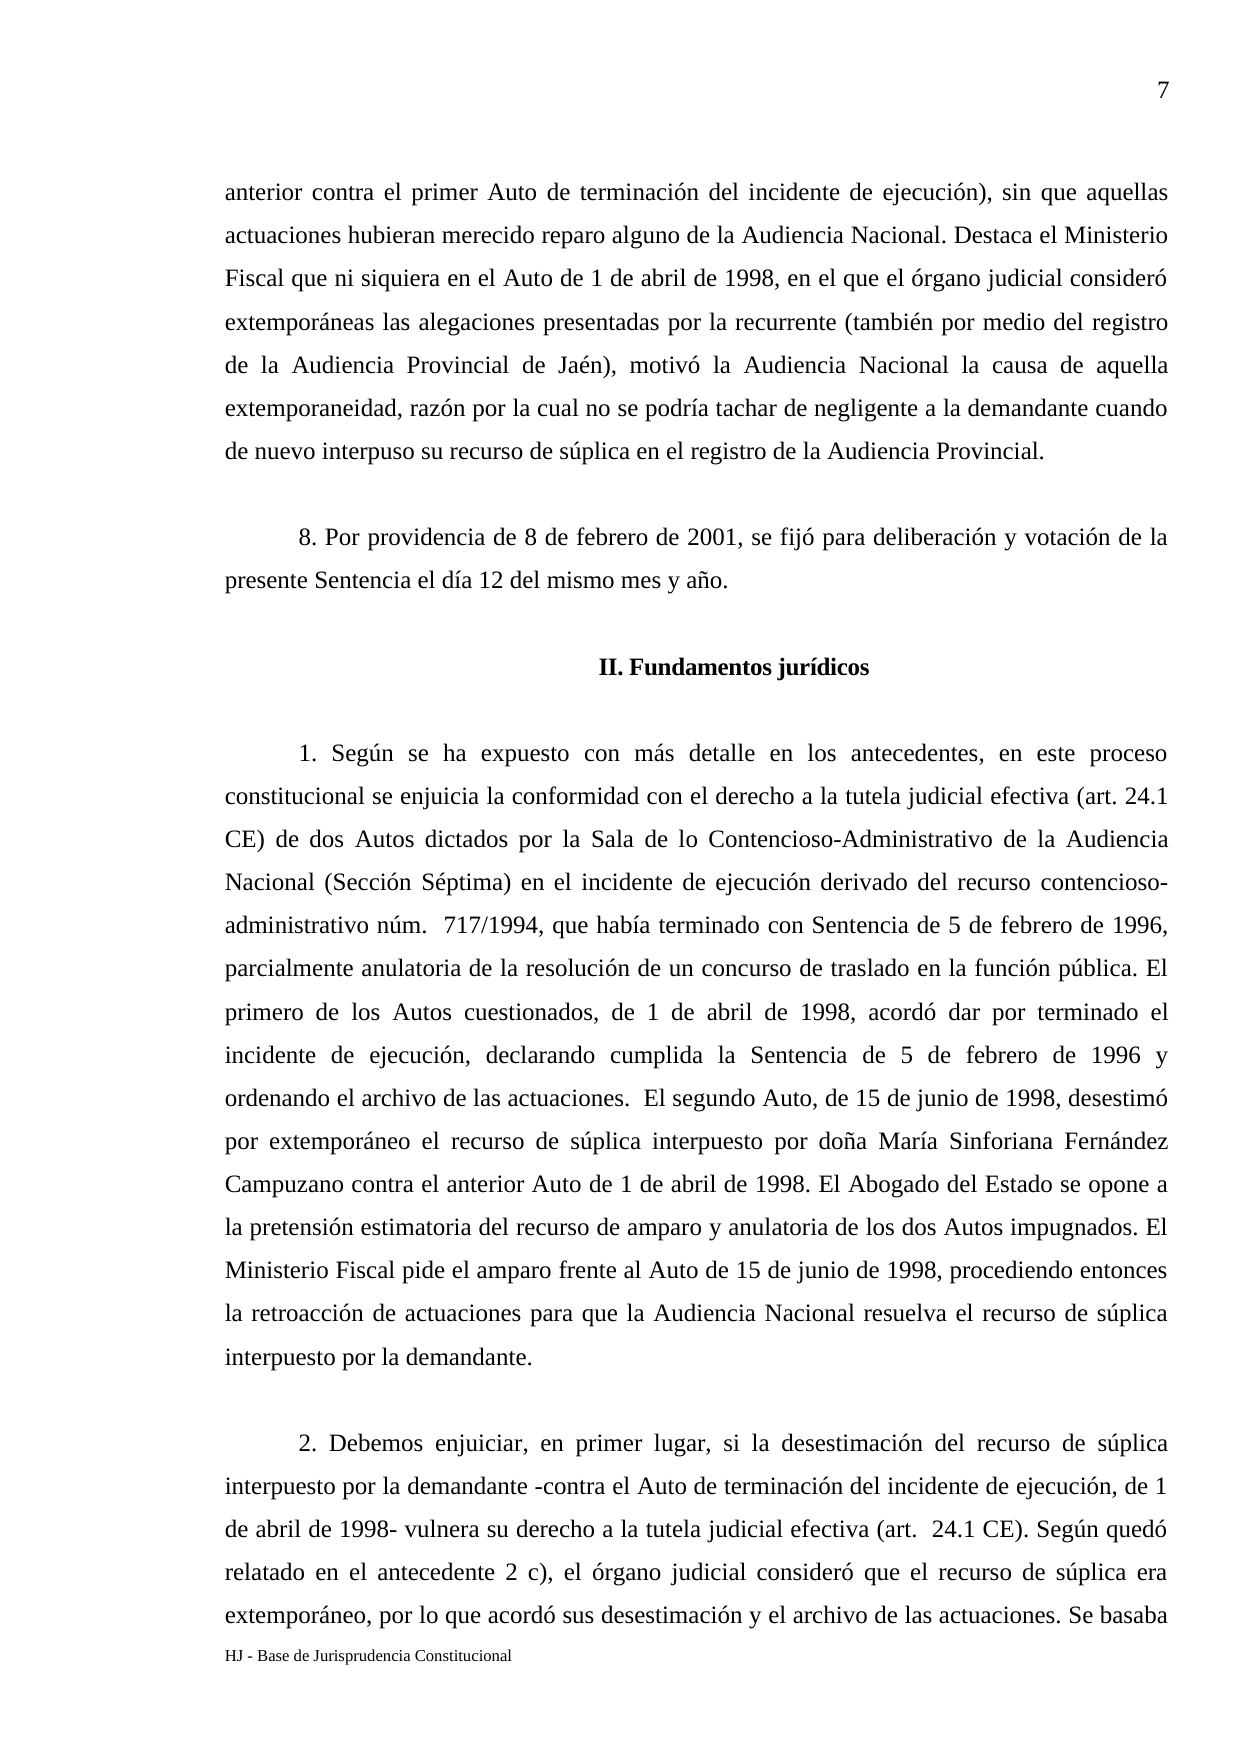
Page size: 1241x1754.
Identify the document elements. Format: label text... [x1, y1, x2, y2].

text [224, 1428, 1169, 1629]
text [224, 177, 1169, 465]
text 8. Por providencia de 8 de febrero de 2001, se fijó para deliberación y votación de la presente Sentencia el día 12 del mismo mes y año. [224, 522, 1169, 594]
subtitle II. Fundamentos jurídicos [224, 652, 1169, 680]
text 1. Según se ha expuesto con más detalle en los antecedentes, en este proceso constitucional se enjuicia la conformidad con el derecho a la tutela judicial efectiva (art. 24.1 CE) de dos Autos dictados por la Sala de lo Contencioso-Administrativo de la Audiencia Nacional (Sección Séptima) en el incidente de ejecución derivado del recurso contencioso-administrativo núm. 717/1994, que había terminado con Sentencia de 5 de febrero de 1996, parcialmente anulatoria de la resolución de un concurso de traslado en la función pública. El primero de los Autos cuestionados, de 1 de abril de 1998, acordó dar por terminado el incidente de ejecución, declarando cumplida la Sentencia de 5 de febrero de 1996 y ordenando el archivo de las actuaciones. El segundo Auto, de 15 de junio de 1998, desestimó por extemporáneo el recurso de súplica interpuesto por doña María Sinforiana Fernández Campuzano contra el anterior Auto de 1 de abril de 1998. El Abogado del Estado se opone a la pretensión estimatoria del recurso de amparo y anulatoria de los dos Autos impugnados. El Ministerio Fiscal pide el amparo frente al Auto de 15 de junio de 1998, procediendo entonces la retroacción de actuaciones para que la Audiencia Nacional resuelva el recurso de súplica interpuesto por la demandante. [224, 738, 1169, 1370]
